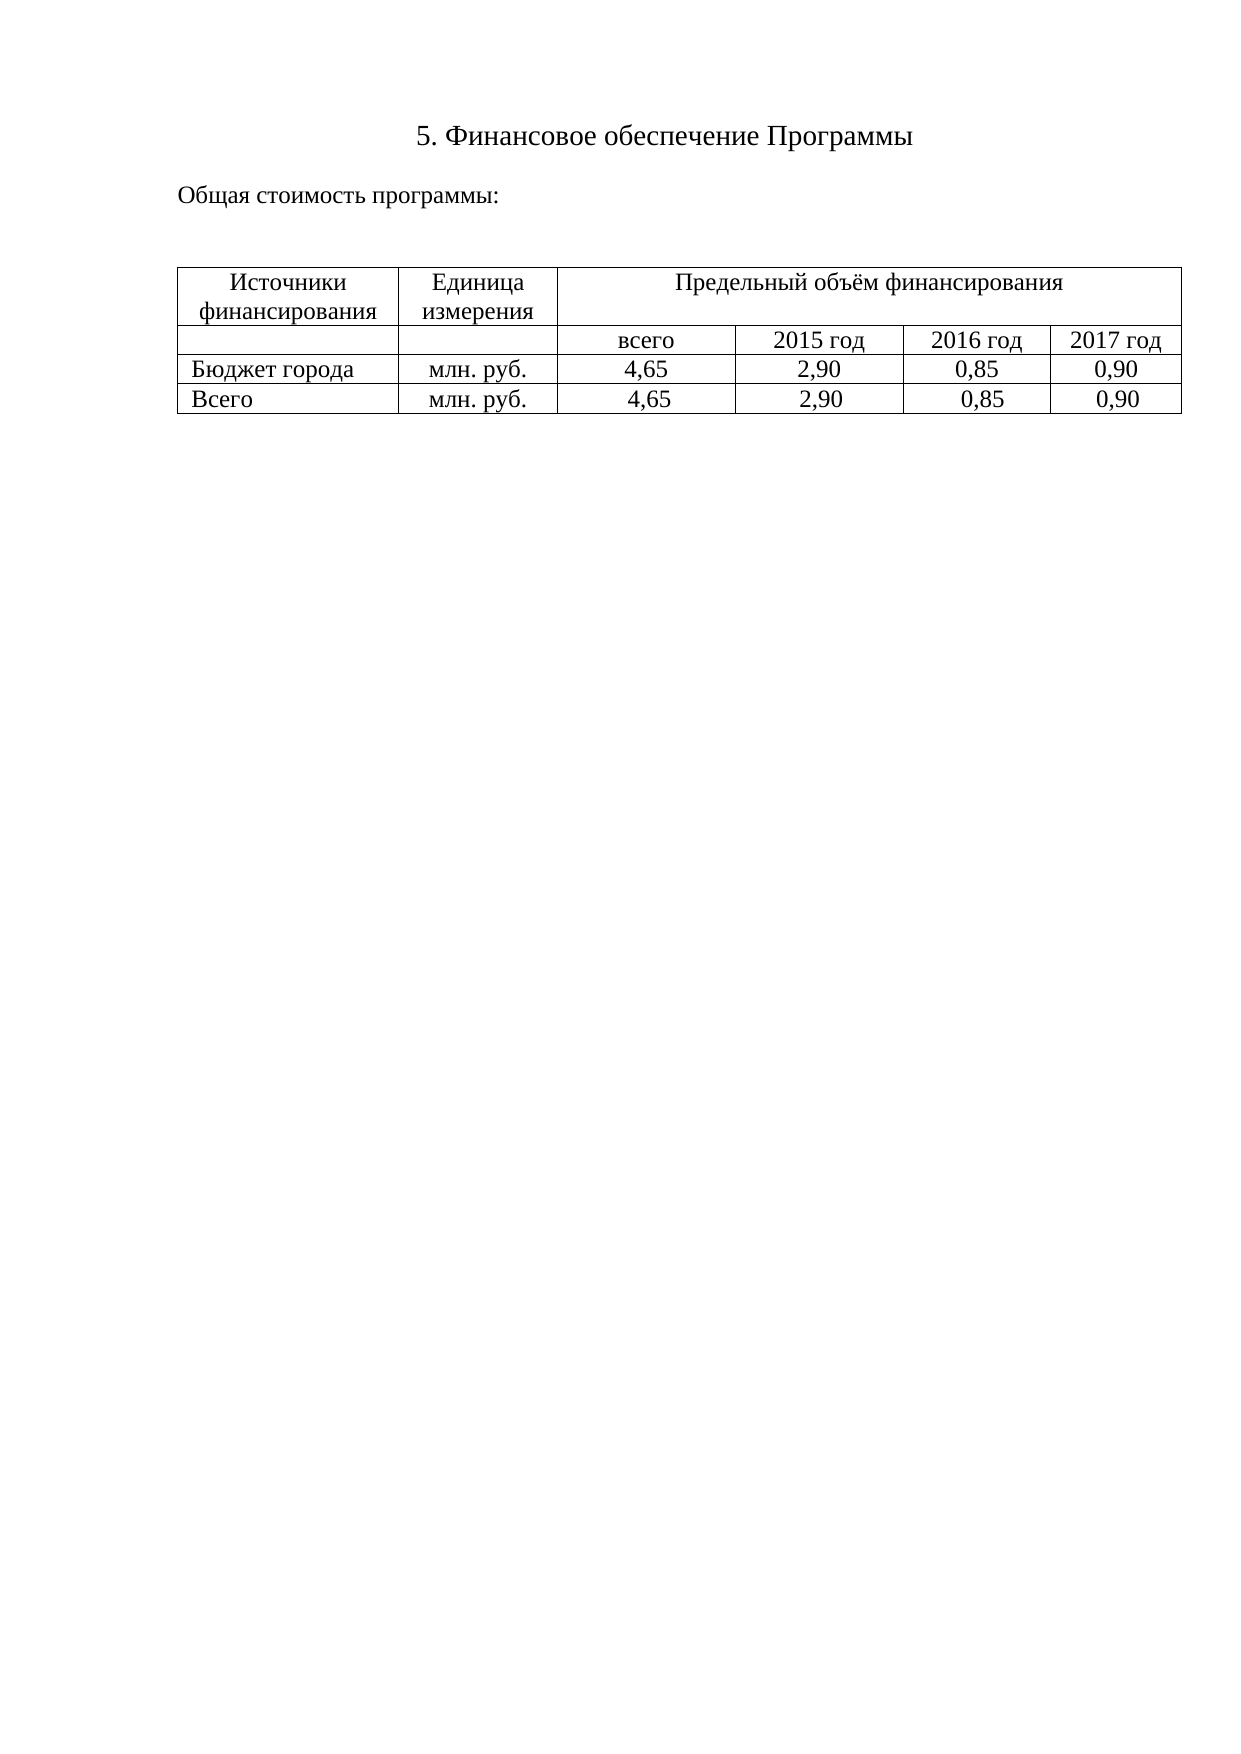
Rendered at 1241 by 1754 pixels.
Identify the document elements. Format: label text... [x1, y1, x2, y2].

table_cell 2015 год [736, 326, 903, 354]
table_cell млн. руб. [399, 355, 557, 383]
table_cell 2016 год [904, 326, 1050, 354]
table_cell 0,90 [1051, 384, 1181, 412]
table_cell 2,90 [736, 384, 903, 412]
table_cell всего [558, 326, 735, 354]
text 5. Финансовое обеспечение Программы [177, 118, 1152, 152]
table_cell 0,90 [1051, 355, 1181, 383]
table_cell 0,85 [904, 355, 1050, 383]
table_cell [399, 326, 557, 354]
table_header Предельный объём финансирования [558, 268, 1181, 325]
table_cell Всего [178, 384, 398, 412]
table_cell 4,65 [558, 355, 735, 383]
table_cell 0,85 [904, 384, 1050, 412]
table_header Источники финансирования [178, 268, 398, 325]
table_cell 4,65 [558, 384, 735, 412]
table_header Единица измерения [399, 268, 557, 325]
table_cell 2017 год [1051, 326, 1181, 354]
table_cell млн. руб. [399, 384, 557, 412]
text Общая стоимость программы: [177, 180, 1152, 209]
table_cell [178, 326, 398, 354]
table_cell Бюджет города [178, 355, 398, 383]
table_cell 2,90 [736, 355, 903, 383]
